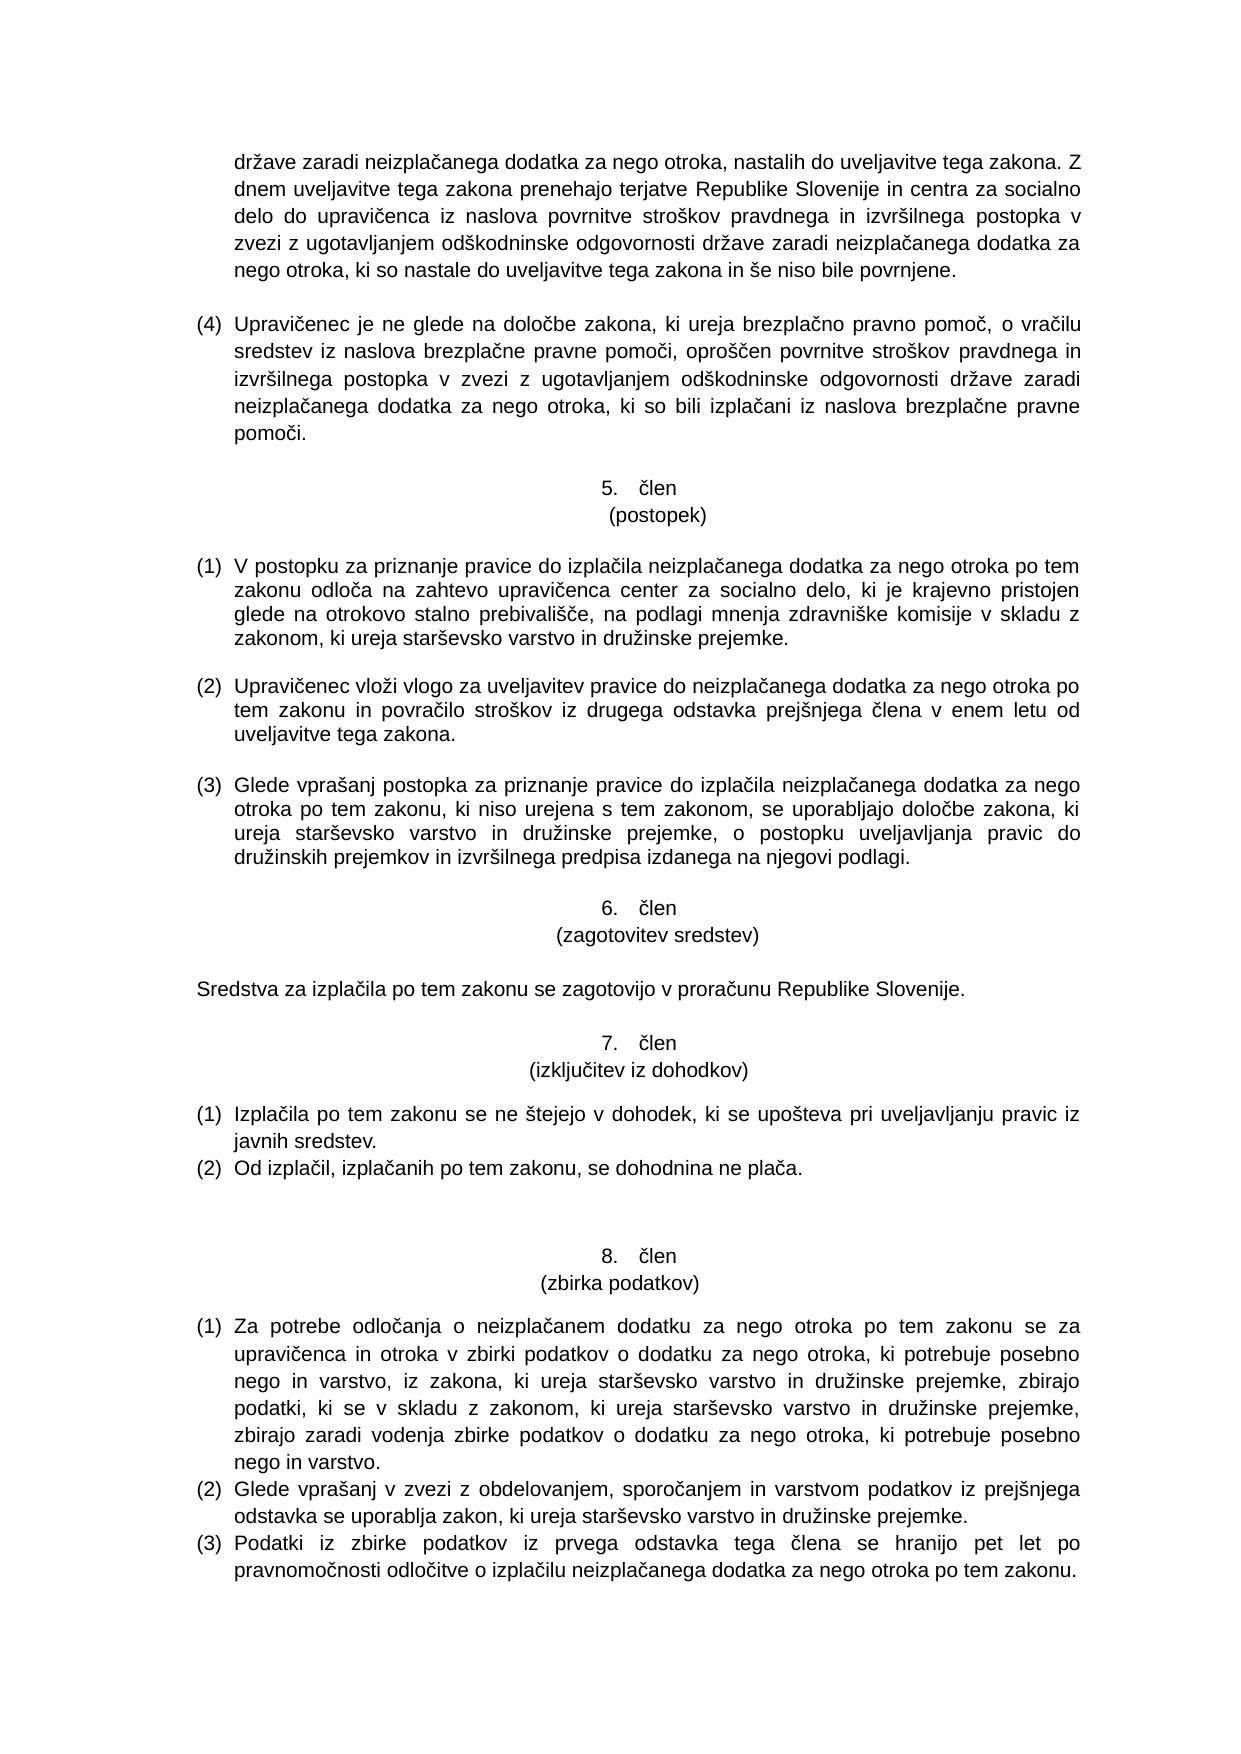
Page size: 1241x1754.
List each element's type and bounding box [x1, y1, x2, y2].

table_cell [148, 148, 1093, 1599]
